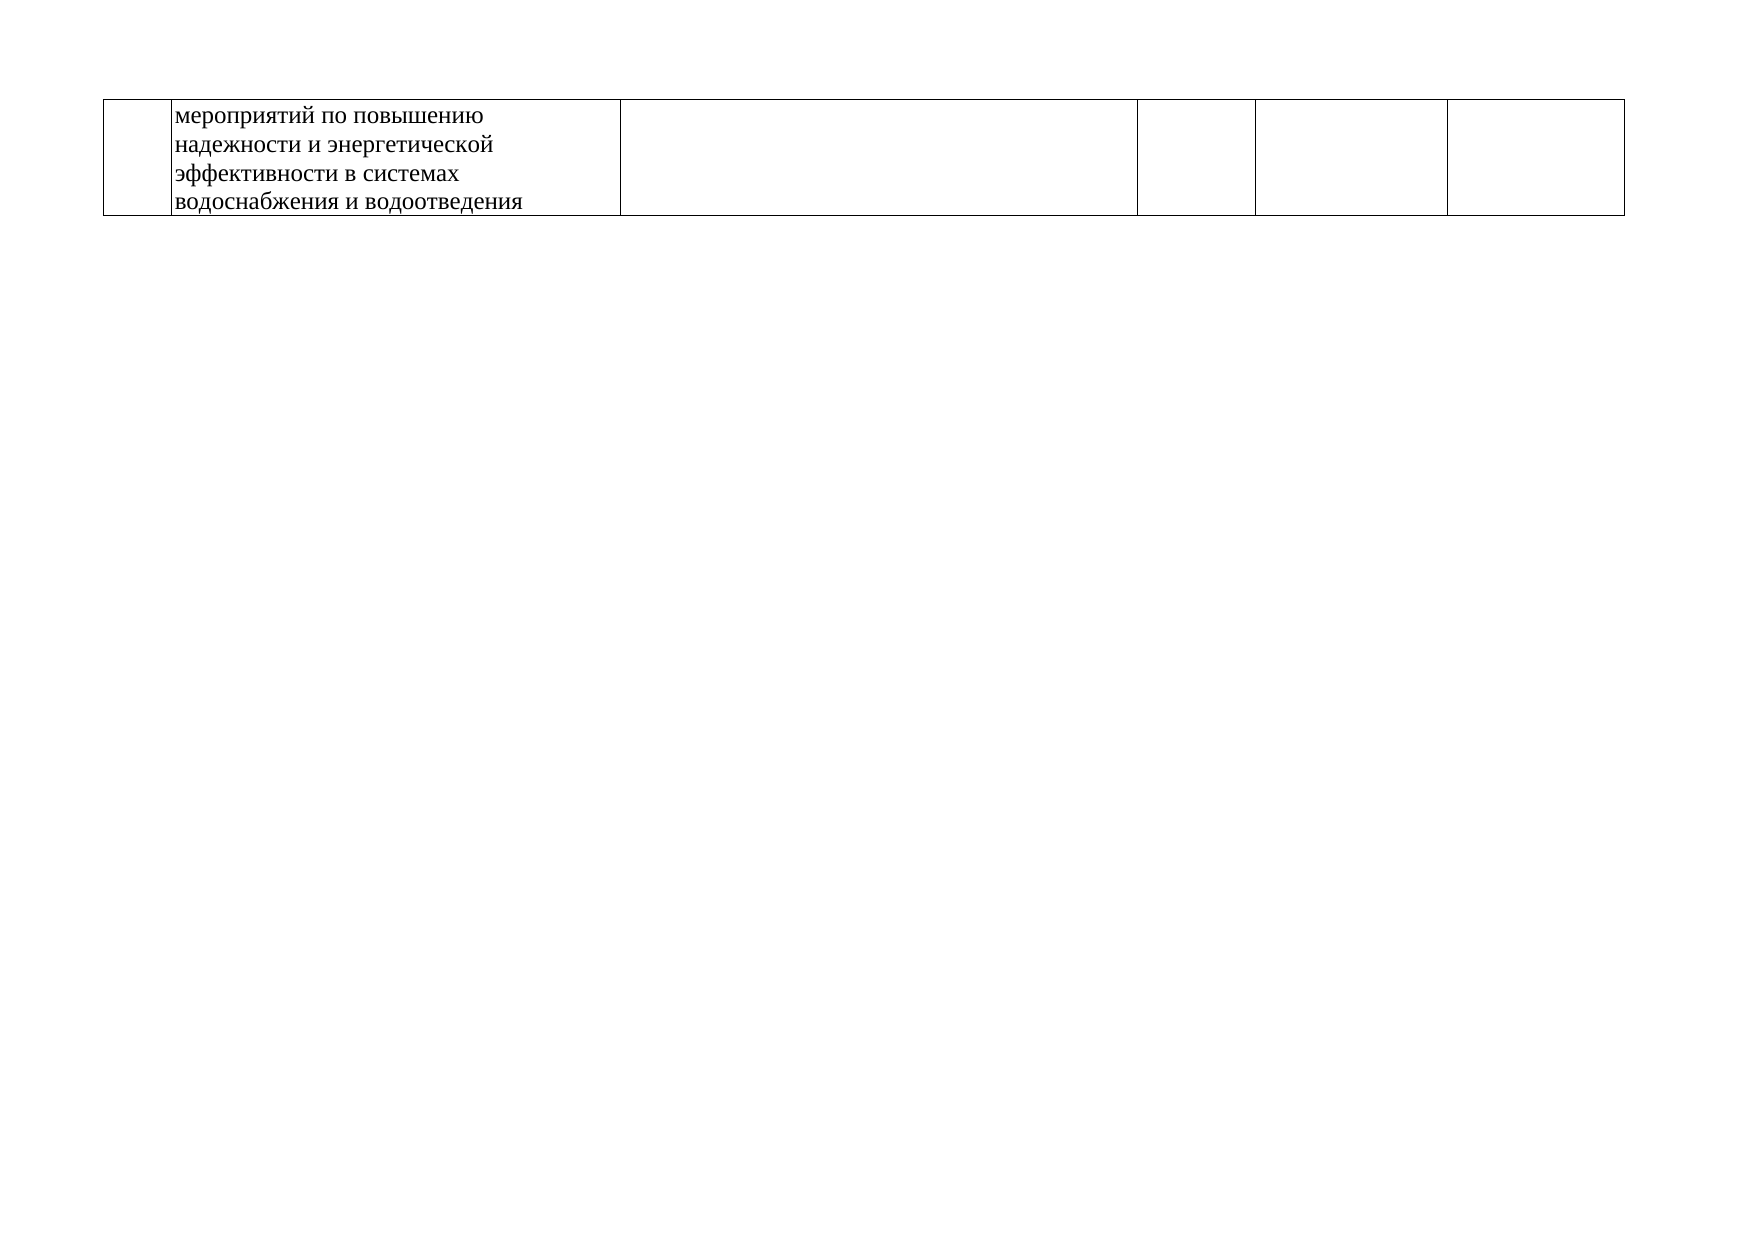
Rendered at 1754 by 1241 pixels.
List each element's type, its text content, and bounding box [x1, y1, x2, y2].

table_cell % [1138, 100, 1255, 215]
table_cell [1448, 100, 1624, 215]
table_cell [621, 100, 1137, 215]
table_cell 5. [104, 100, 171, 215]
table_cell [1256, 100, 1447, 215]
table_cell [172, 100, 620, 215]
